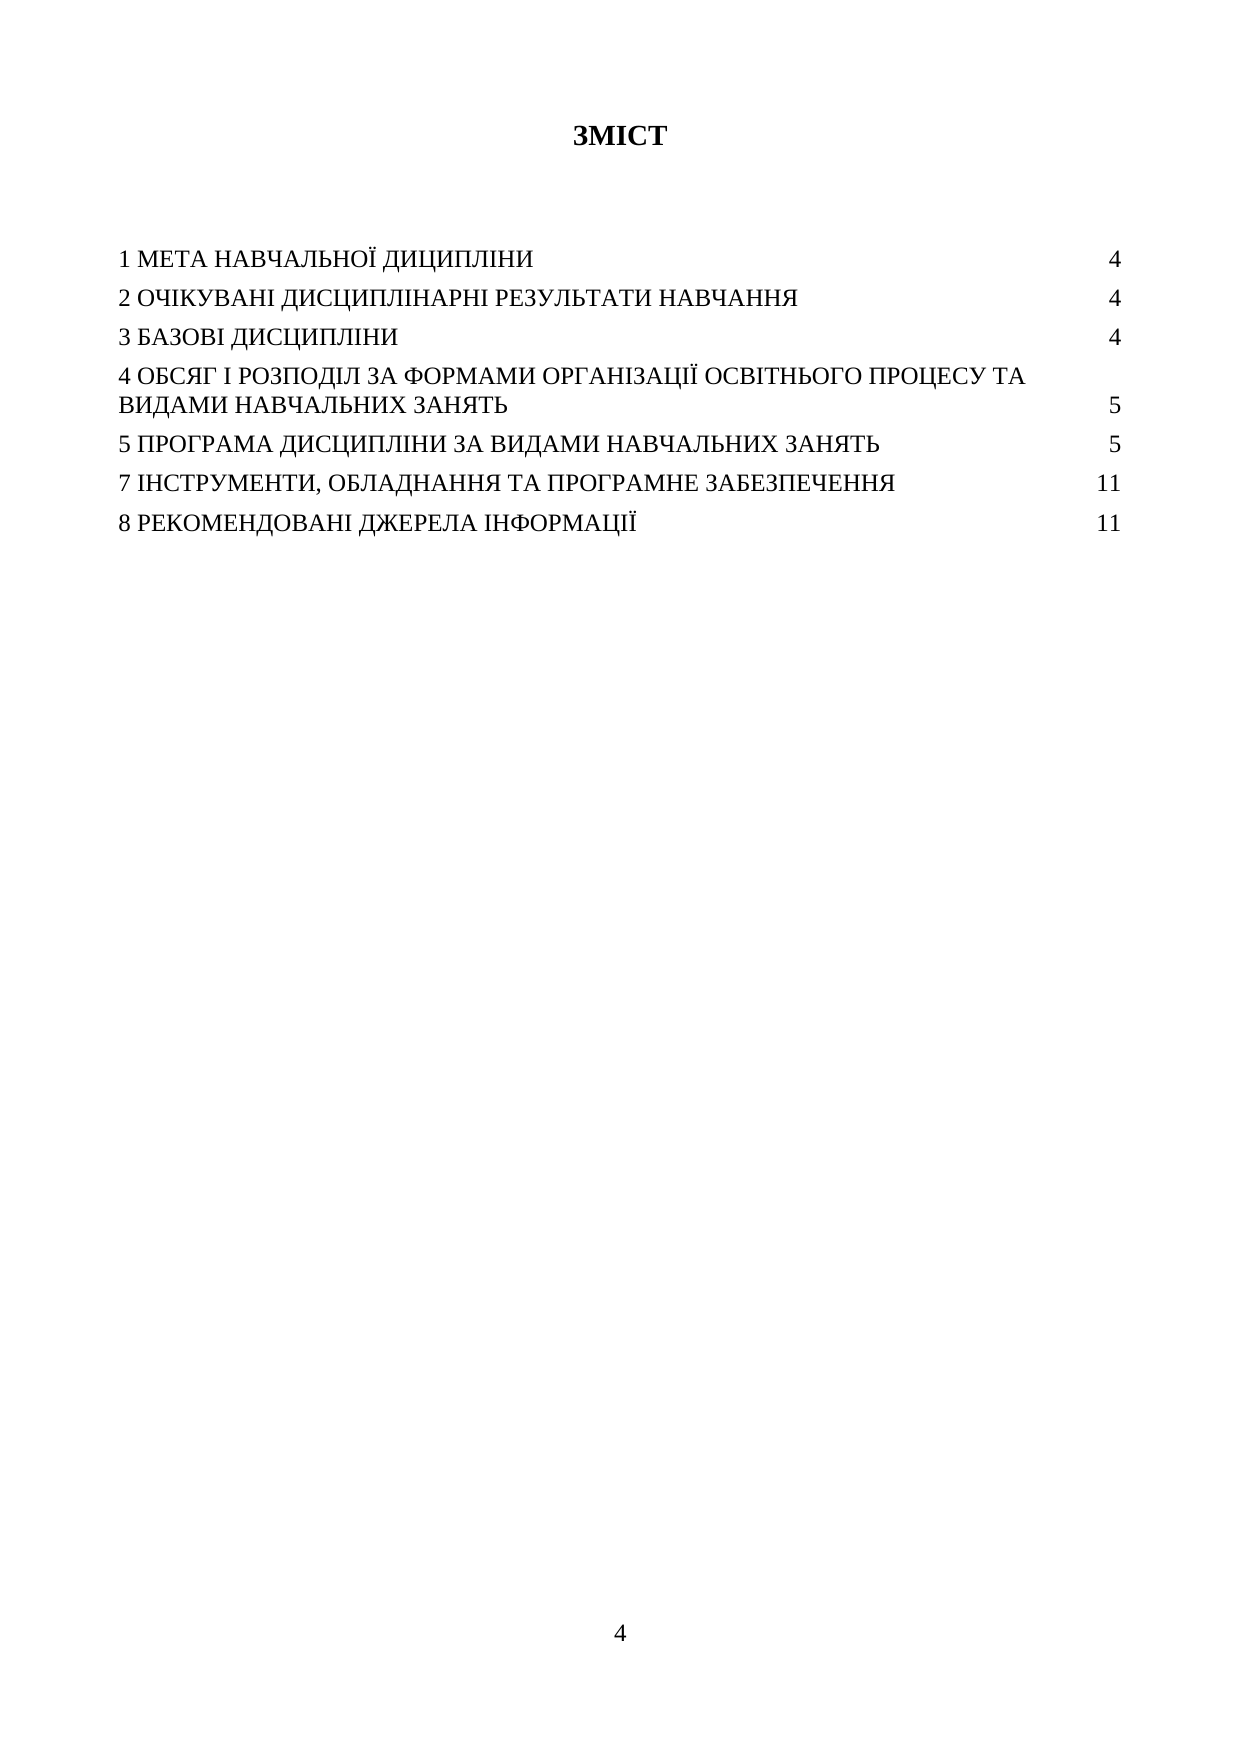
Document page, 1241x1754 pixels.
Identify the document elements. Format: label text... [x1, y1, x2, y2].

text ЗМІСТ [118, 118, 1122, 152]
